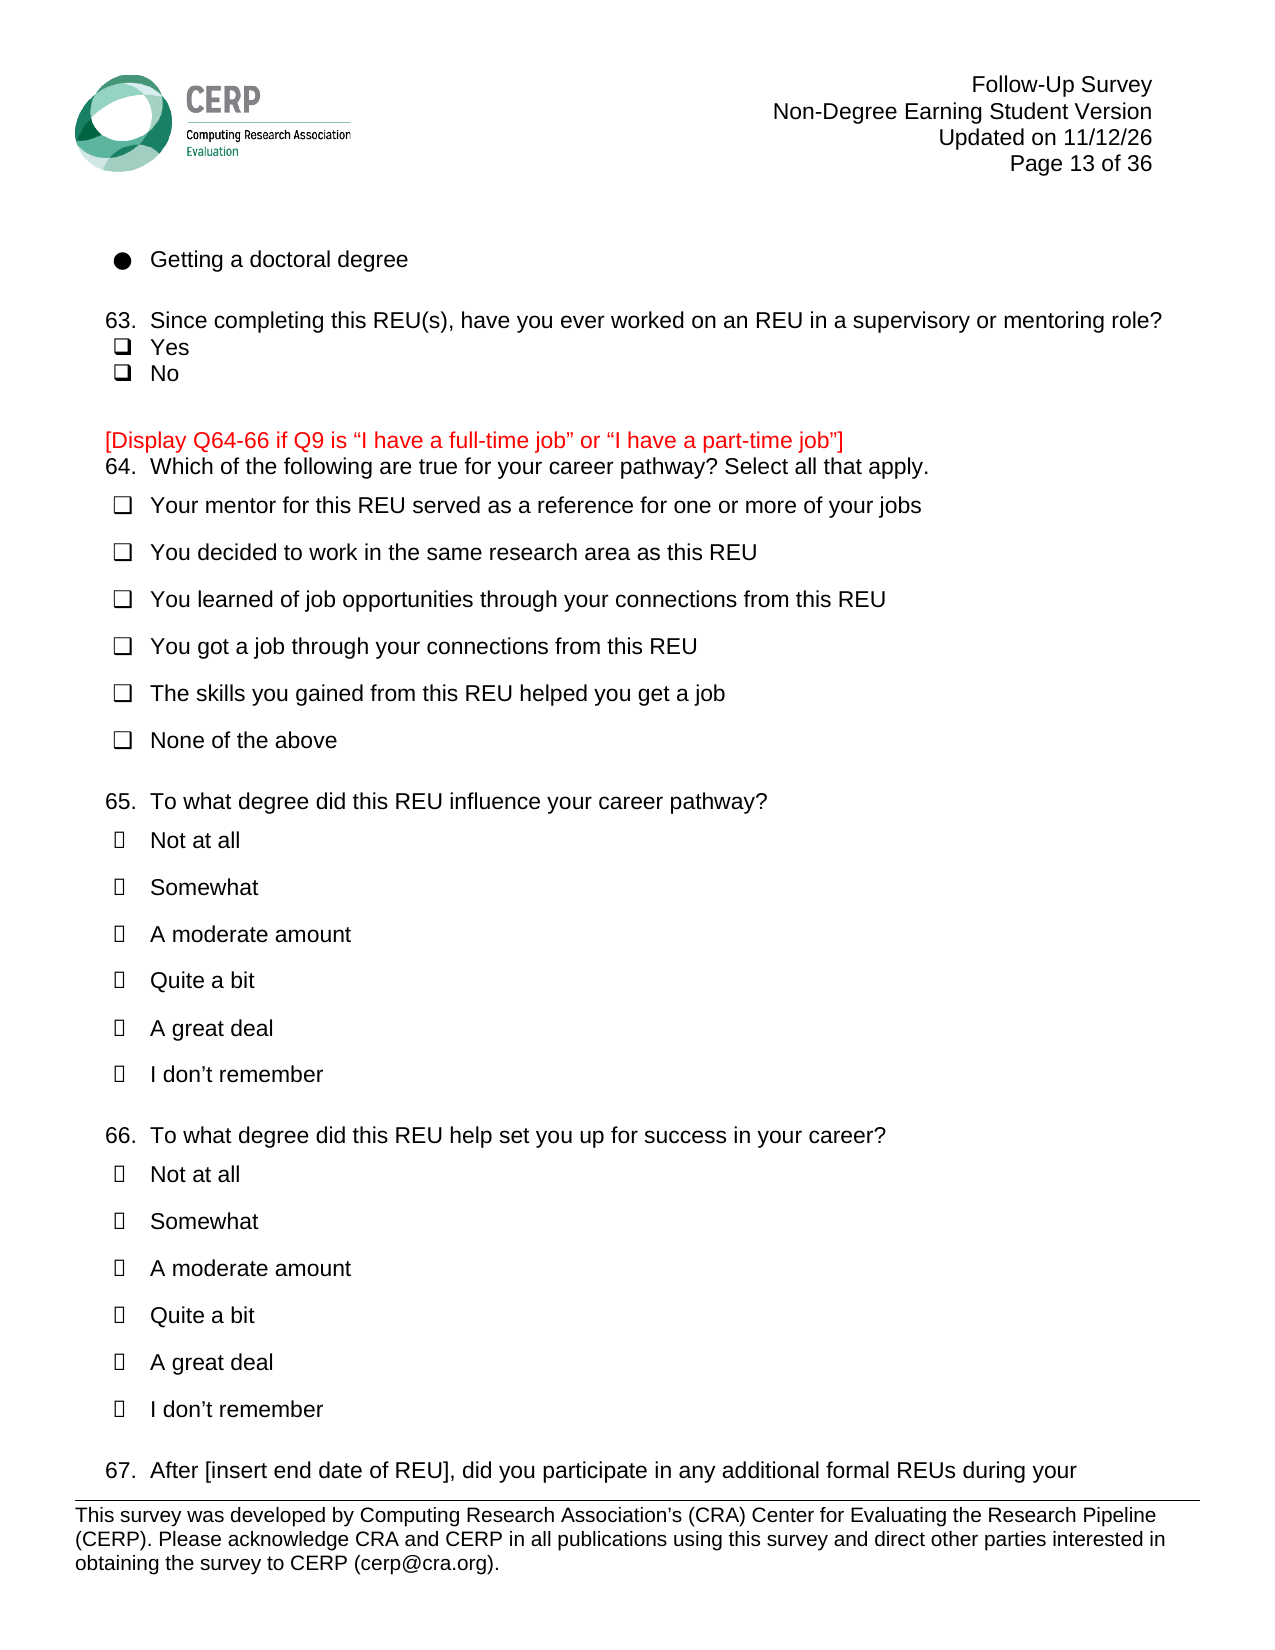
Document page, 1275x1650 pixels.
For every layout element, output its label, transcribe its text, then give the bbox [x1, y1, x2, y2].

list Quite a bit [112, 1289, 1200, 1337]
list Quite a bit [112, 955, 1200, 1002]
list Which of the following are true for your career pathway? Select all that apply. [105, 453, 1200, 479]
list No [112, 360, 1200, 422]
list To what degree did this REU influence your career pathway? [105, 788, 1200, 814]
list Since completing this REU(s), have you ever worked on an REU in a supervisory or mentoring role? [105, 307, 1200, 333]
list Somewhat [112, 1196, 1200, 1243]
list A moderate amount [112, 908, 1200, 955]
list You got a job through your connections from this REU [112, 620, 1200, 667]
list Your mentor for this REU served as a reference for one or more of your jobs [112, 479, 1200, 526]
list Yes [112, 333, 1200, 360]
list To what degree did this REU help set you up for success in your career? [105, 1122, 1200, 1149]
list A moderate amount [112, 1243, 1200, 1289]
list I don’t remember [112, 1049, 1200, 1096]
list None of the above [112, 714, 1200, 761]
list After [insert end date of REU], did you participate in any additional formal REUs during your undergraduate program? [105, 1457, 1200, 1483]
picture [75, 75, 351, 172]
list Not at all [112, 1149, 1200, 1196]
list Getting a doctoral degree [112, 234, 1200, 281]
list A great deal [112, 1002, 1200, 1049]
list The skills you gained from this REU helped you get a job [112, 667, 1200, 714]
list Somewhat [112, 861, 1200, 908]
list I don’t remember [112, 1383, 1200, 1431]
text [Display Q64-66 if Q9 is “I have a full-time job” or “I have a part-time job”] [75, 427, 1200, 453]
list You decided to work in the same research area as this REU [112, 526, 1200, 573]
list You learned of job opportunities through your connections from this REU [112, 573, 1200, 620]
list A great deal [112, 1337, 1200, 1383]
list Not at all [112, 814, 1200, 861]
